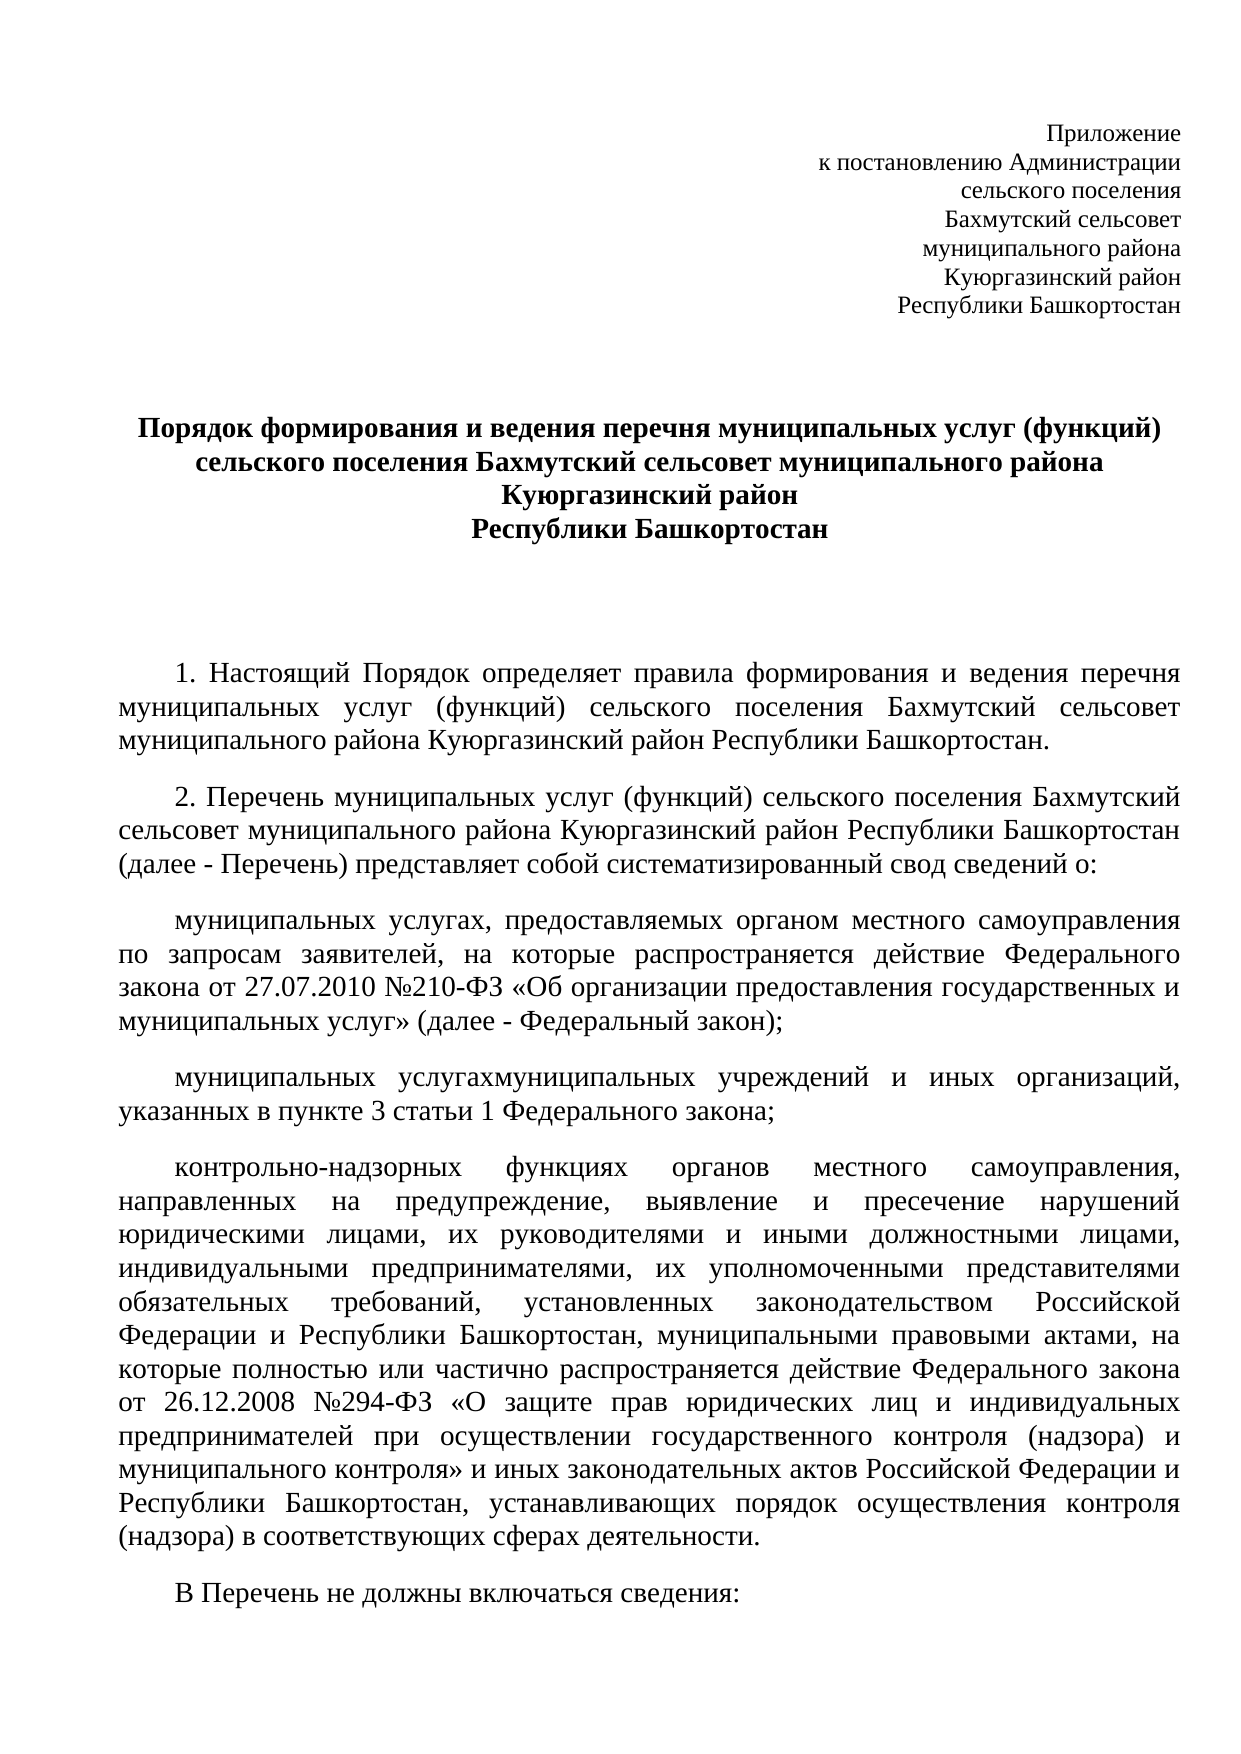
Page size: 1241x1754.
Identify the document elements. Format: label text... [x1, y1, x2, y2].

text контрольно-надзорных функциях органов местного самоуправления, направленных на предупреждение, выявление и пресечение нарушений юридическими лицами, их руководителями и иными должностными лицами, индивидуальными предпринимателями, их уполномоченными представителями обязательных требований, установленных законодательством Российской Федерации и Республики Башкортостан, муниципальными правовыми актами, на которые полностью или частично распространяется действие Федерального закона от 26.12.2008 №294-ФЗ «О защите прав юридических лиц и индивидуальных предпринимателей при осуществлении государственного контроля (надзора) и муниципального контроля» и иных законодательных актов Российской Федерации и Республики Башкортостан, устанавливающих порядок осуществления контроля (надзора) в соответствующих сферах деятельности. [118, 1149, 1181, 1552]
text 2. Перечень муниципальных услуг (функций) сельского поселения Бахмутский сельсовет муниципального района Куюргазинский район Республики Башкортостан (далее - Перечень) представляет собой систематизированный свод сведений о: [118, 779, 1181, 879]
text сельского поселения [118, 176, 1181, 204]
text 1. Настоящий Порядок определяет правила формирования и ведения перечня муниципальных услуг (функций) сельского поселения Бахмутский сельсовет муниципального района Куюргазинский район Республики Башкортостан. [118, 655, 1181, 756]
text муниципальных услугахмуниципальных учреждений и иных организаций, указанных в пункте 3 статьи 1 Федерального закона; [118, 1059, 1181, 1127]
text Куюргазинский район [118, 262, 1181, 291]
text Бахмутский сельсовет [118, 204, 1181, 233]
text муниципального района [118, 233, 1181, 262]
text В Перечень не должны включаться сведения: [118, 1575, 1181, 1608]
text Республики Башкортостан [118, 291, 1181, 319]
title Республики Башкортостан [118, 511, 1181, 544]
text муниципальных услугах, предоставляемых органом местного самоуправления по запросам заявителей, на которые распространяется действие Федерального закона от 27.07.2010 №210-ФЗ «Об организации предоставления государственных и муниципальных услуг» (далее - Федеральный закон); [118, 902, 1181, 1037]
title Порядок формирования и ведения перечня муниципальных услуг (функций) сельского поселения Бахмутский сельсовет муниципального района Куюргазинский район [118, 410, 1181, 511]
text к постановлению Администрации [118, 147, 1181, 176]
text Приложение [118, 118, 1181, 147]
